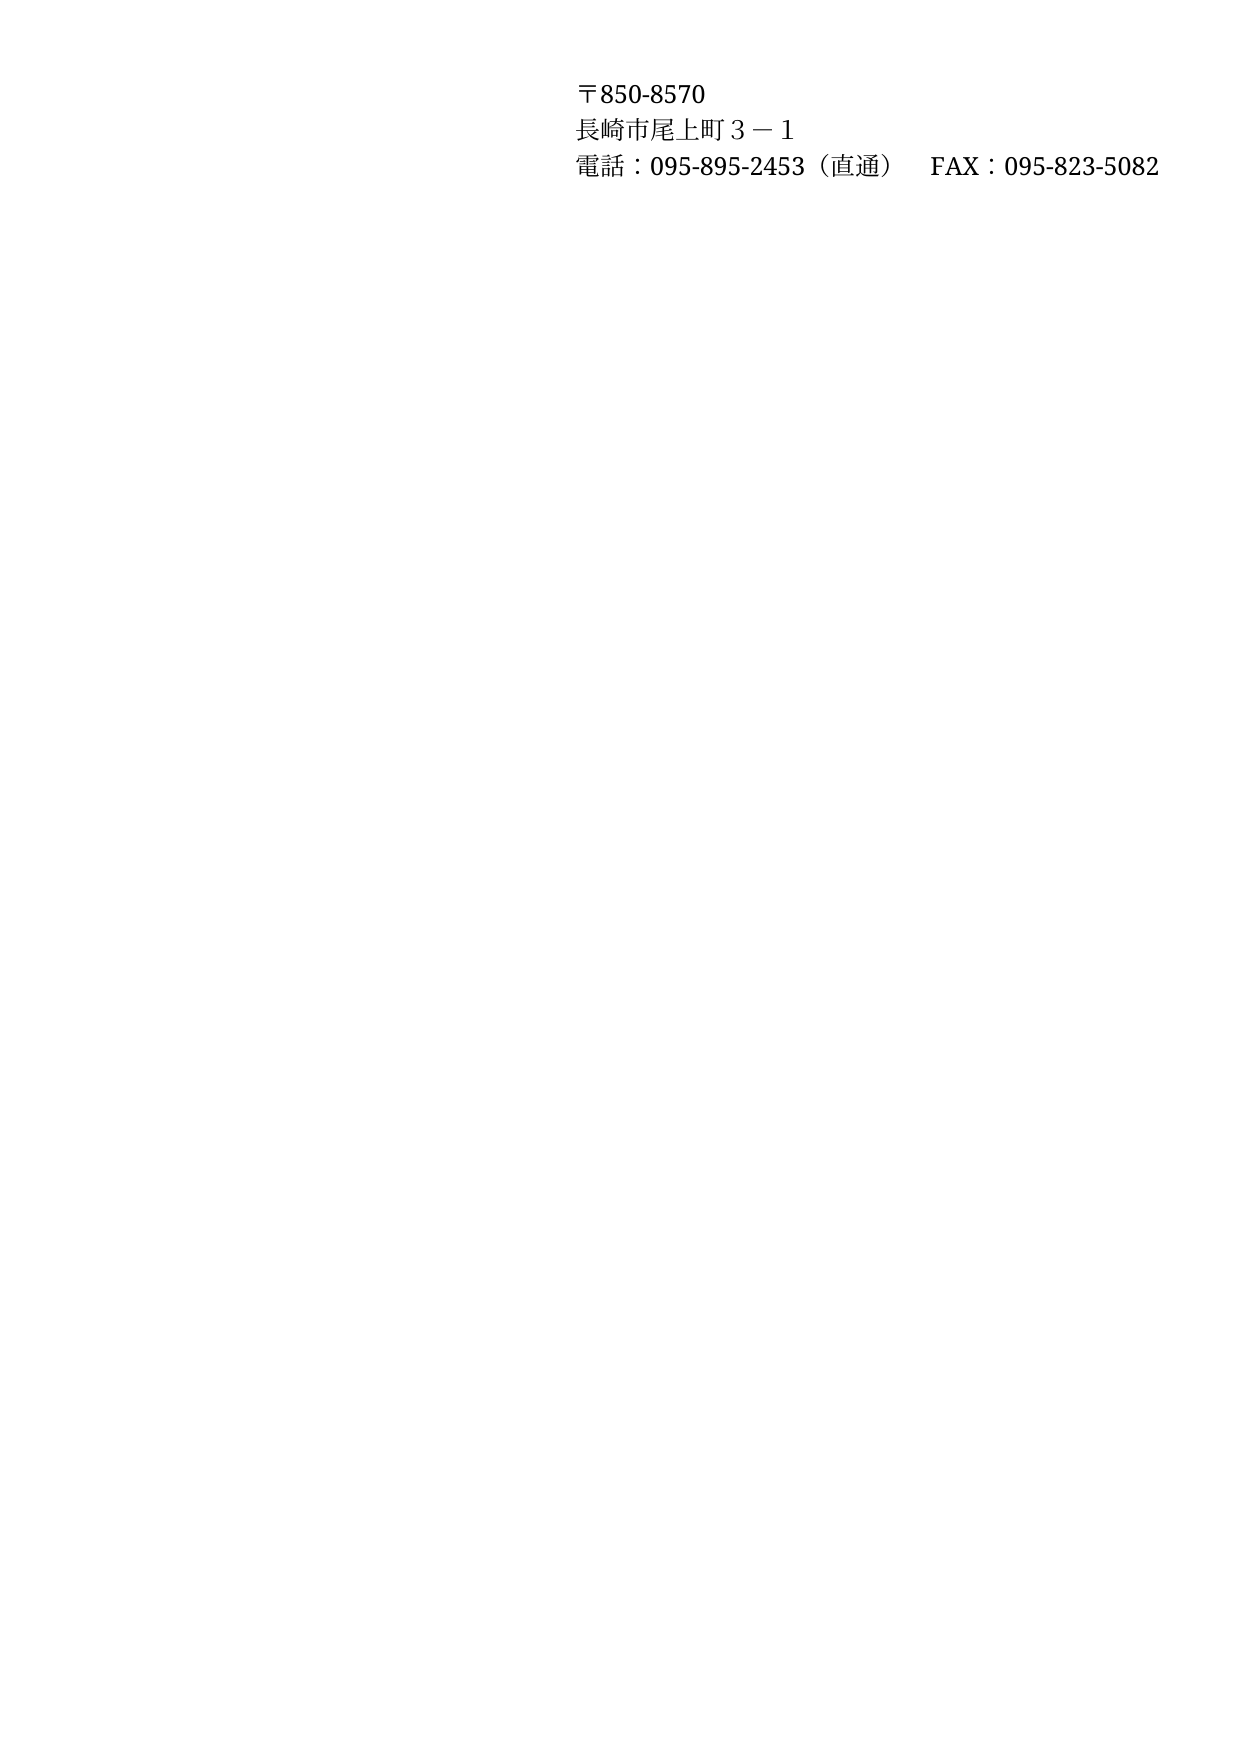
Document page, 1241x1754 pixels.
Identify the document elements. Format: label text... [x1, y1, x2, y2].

text 電話：095-895-2453（直通） FAX：095-823-5082 [75, 147, 1165, 183]
text 〒850-8570 [75, 75, 1165, 111]
text 長崎市尾上町３－１ [75, 111, 1165, 147]
